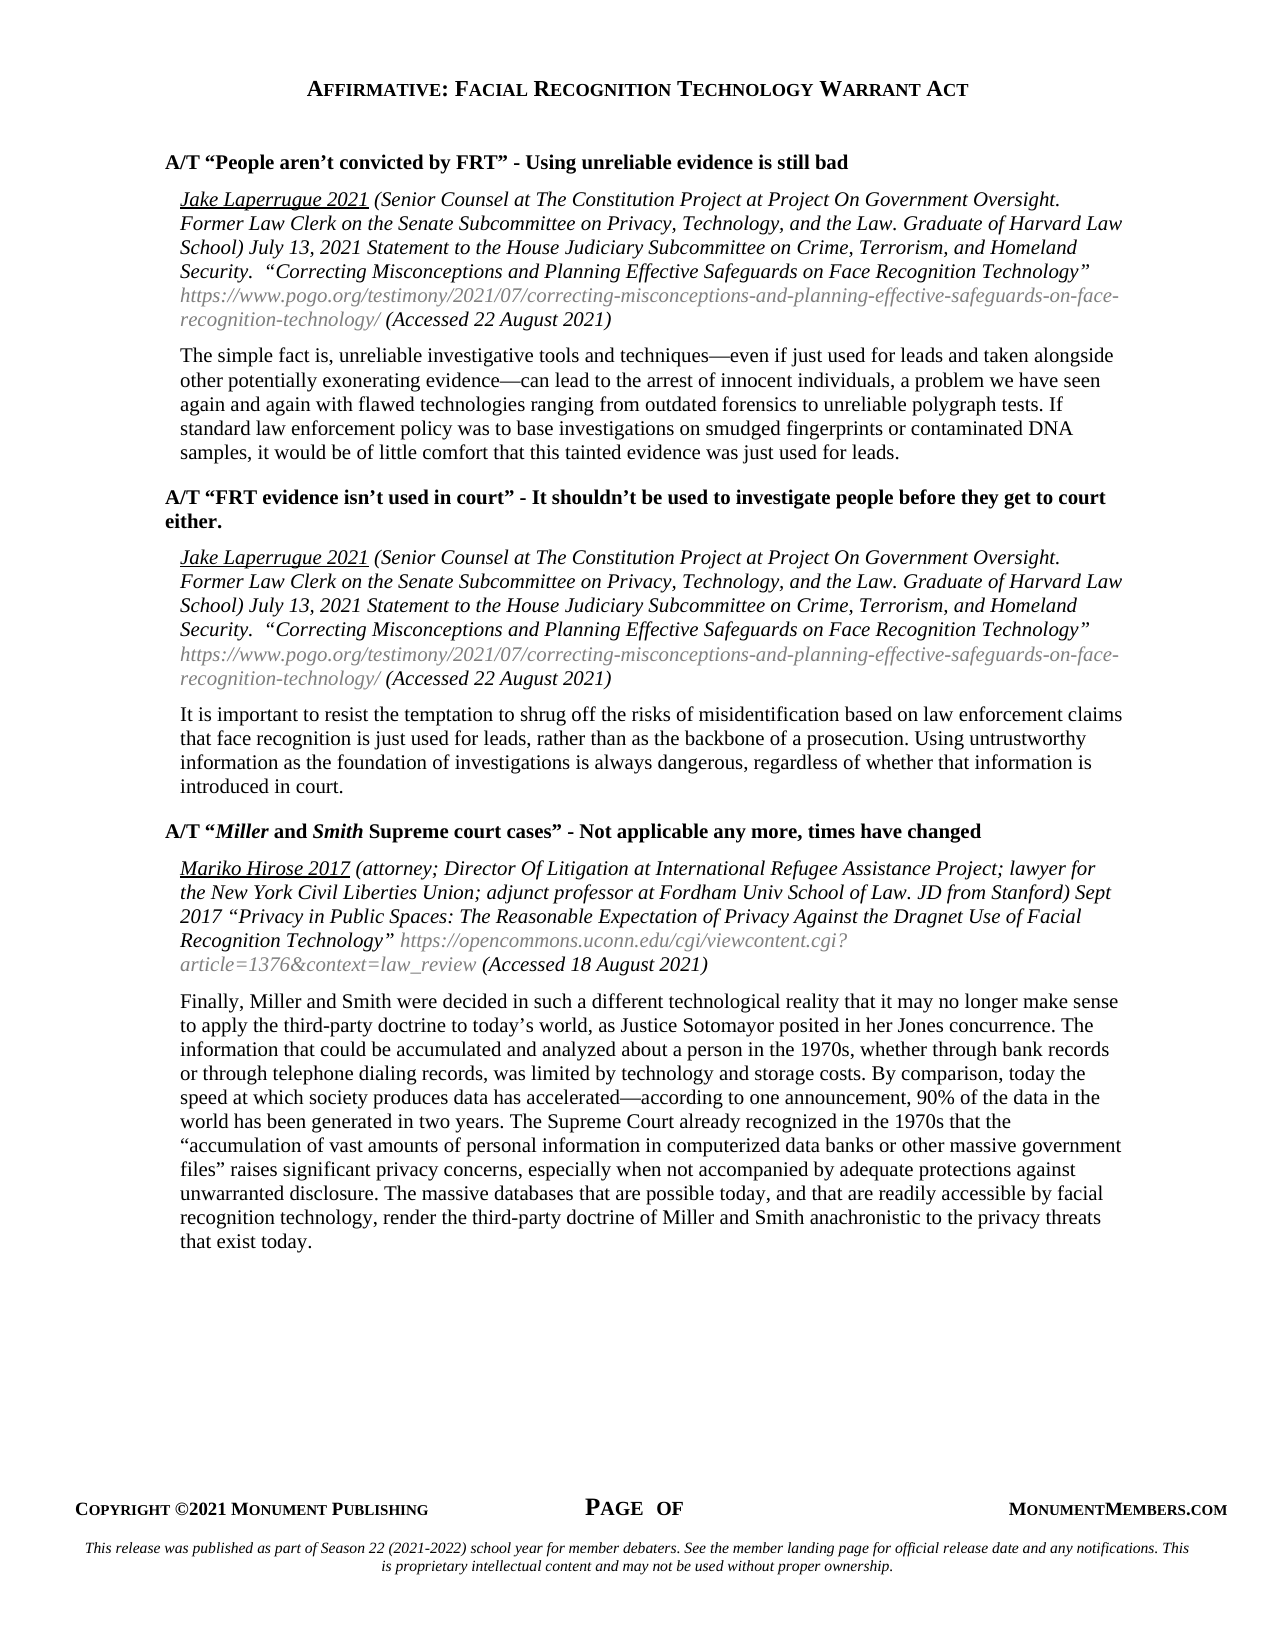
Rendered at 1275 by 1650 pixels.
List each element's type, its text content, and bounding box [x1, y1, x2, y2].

text Finally, Miller and Smith were decided in such a different technological reality that it may no longer make sense to apply the third-party doctrine to today’s world, as Justice Sotomayor posited in her Jones concurrence. The information that could be accumulated and analyzed about a person in the 1970s, whether through bank records or through telephone dialing records, was limited by technology and storage costs. By comparison, today the speed at which society produces data has accelerated—according to one announcement, 90% of the data in the world has been generated in two years. The Supreme Court already recognized in the 1970s that the “accumulation of vast amounts of personal information in computerized data banks or other massive government files” raises significant privacy concerns, especially when not accompanied by adequate protections against unwarranted disclosure. The massive databases that are possible today, and that are readily accessible by facial recognition technology, render the third-party doctrine of Miller and Smith anachronistic to the privacy threats that exist today. [180, 988, 1125, 1253]
text A/T “FRT evidence isn’t used in court” - It shouldn’t be used to investigate people before they get to court either. [165, 484, 1125, 533]
text It is important to resist the temptation to shrug off the risks of misidentification based on law enforcement claims that face recognition is just used for leads, rather than as the backbone of a prosecution. Using untrustworthy information as the foundation of investigations is always dangerous, regardless of whether that information is introduced in court. [180, 702, 1125, 798]
text The simple fact is, unreliable investigative tools and techniques—even if just used for leads and taken alongside other potentially exonerating evidence—can lead to the arrest of innocent individuals, a problem we have seen again and again with flawed technologies ranging from outdated forensics to unreliable polygraph tests. If standard law enforcement policy was to base investigations on smudged fingerprints or contaminated DNA samples, it would be of little comfort that this tainted evidence was just used for leads. [180, 343, 1125, 464]
text A/T “Miller and Smith Supreme court cases” - Not applicable any more, times have changed [165, 819, 1125, 843]
text Jake Laperrugue 2021 (Senior Counsel at The Constitution Project at Project On Government Oversight. Former Law Clerk on the Senate Subcommittee on Privacy, Technology, and the Law. Graduate of Harvard Law School) July 13, 2021 Statement to the House Judiciary Subcommittee on Crime, Terrorism, and Homeland Security. “Correcting Misconceptions and Planning Effective Safeguards on Face Recognition Technology” https://www.pogo.org/testimony/2021/07/correcting-misconceptions-and-planning-effective-safeguards-on-face-recognition-technology/ (Accessed 22 August 2021) [180, 545, 1125, 689]
text A/T “People aren’t convicted by FRT” - Using unreliable evidence is still bad [165, 150, 1125, 174]
text Jake Laperrugue 2021 (Senior Counsel at The Constitution Project at Project On Government Oversight. Former Law Clerk on the Senate Subcommittee on Privacy, Technology, and the Law. Graduate of Harvard Law School) July 13, 2021 Statement to the House Judiciary Subcommittee on Crime, Terrorism, and Homeland Security. “Correcting Misconceptions and Planning Effective Safeguards on Face Recognition Technology” https://www.pogo.org/testimony/2021/07/correcting-misconceptions-and-planning-effective-safeguards-on-face-recognition-technology/ (Accessed 22 August 2021) [180, 187, 1125, 331]
text Mariko Hirose 2017 (attorney; Director Of Litigation at International Refugee Assistance Project; lawyer for the New York Civil Liberties Union; adjunct professor at Fordham Univ School of Law. JD from Stanford) Sept 2017 “Privacy in Public Spaces: The Reasonable Expectation of Privacy Against the Dragnet Use of Facial Recognition Technology” https://opencommons.uconn.edu/cgi/viewcontent.cgi?article=1376&context=law_review (Accessed 18 August 2021) [180, 856, 1125, 976]
